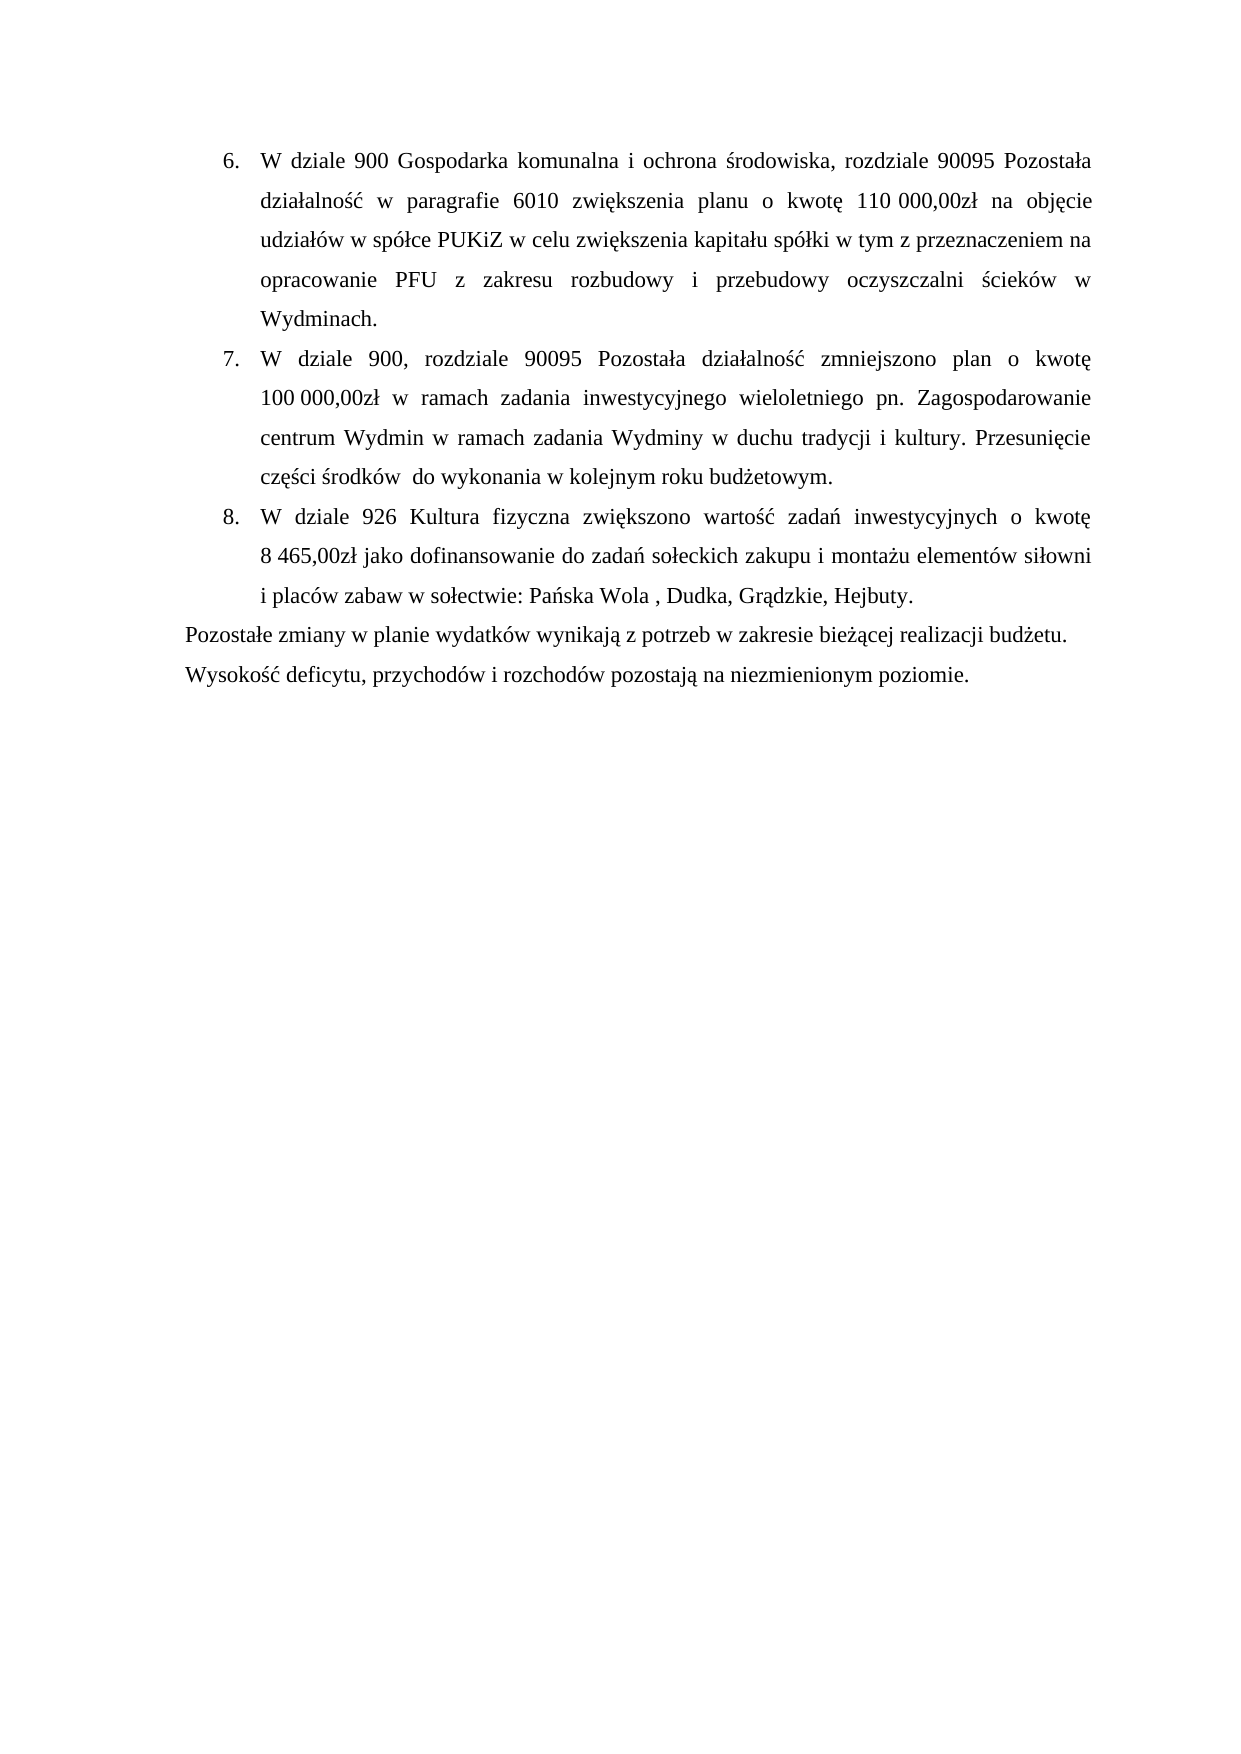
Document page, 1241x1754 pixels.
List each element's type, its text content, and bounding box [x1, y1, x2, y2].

list W dziale 926 Kultura fizyczna zwiększono wartość zadań inwestycyjnych o kwotę 8 465,00zł jako dofinansowanie do zadań sołeckich zakupu i montażu elementów siłowni i placów zabaw w sołectwie: Pańska Wola , Dudka, Grądzkie, Hejbuty. [223, 503, 1093, 608]
list W dziale 900 Gospodarka komunalna i ochrona środowiska, rozdziale 90095 Pozostała działalność w paragrafie 6010 zwiększenia planu o kwotę 110 000,00zł na objęcie udziałów w spółce PUKiZ w celu zwiększenia kapitału spółki w tym z przeznaczeniem na opracowanie PFU z zakresu rozbudowy i przebudowy oczyszczalni ścieków w Wydminach. [223, 148, 1093, 332]
text Wysokość deficytu, przychodów i rozchodów pozostają na niezmienionym poziomie. [148, 661, 1093, 687]
list W dziale 900, rozdziale 90095 Pozostała działalność zmniejszono plan o kwotę 100 000,00zł w ramach zadania inwestycyjnego wieloletniego pn. Zagospodarowanie centrum Wydmin w ramach zadania Wydminy w duchu tradycji i kultury. Przesunięcie części środków do wykonania w kolejnym roku budżetowym. [223, 345, 1093, 490]
text Pozostałe zmiany w planie wydatków wynikają z potrzeb w zakresie bieżącej realizacji budżetu. [148, 621, 1093, 648]
